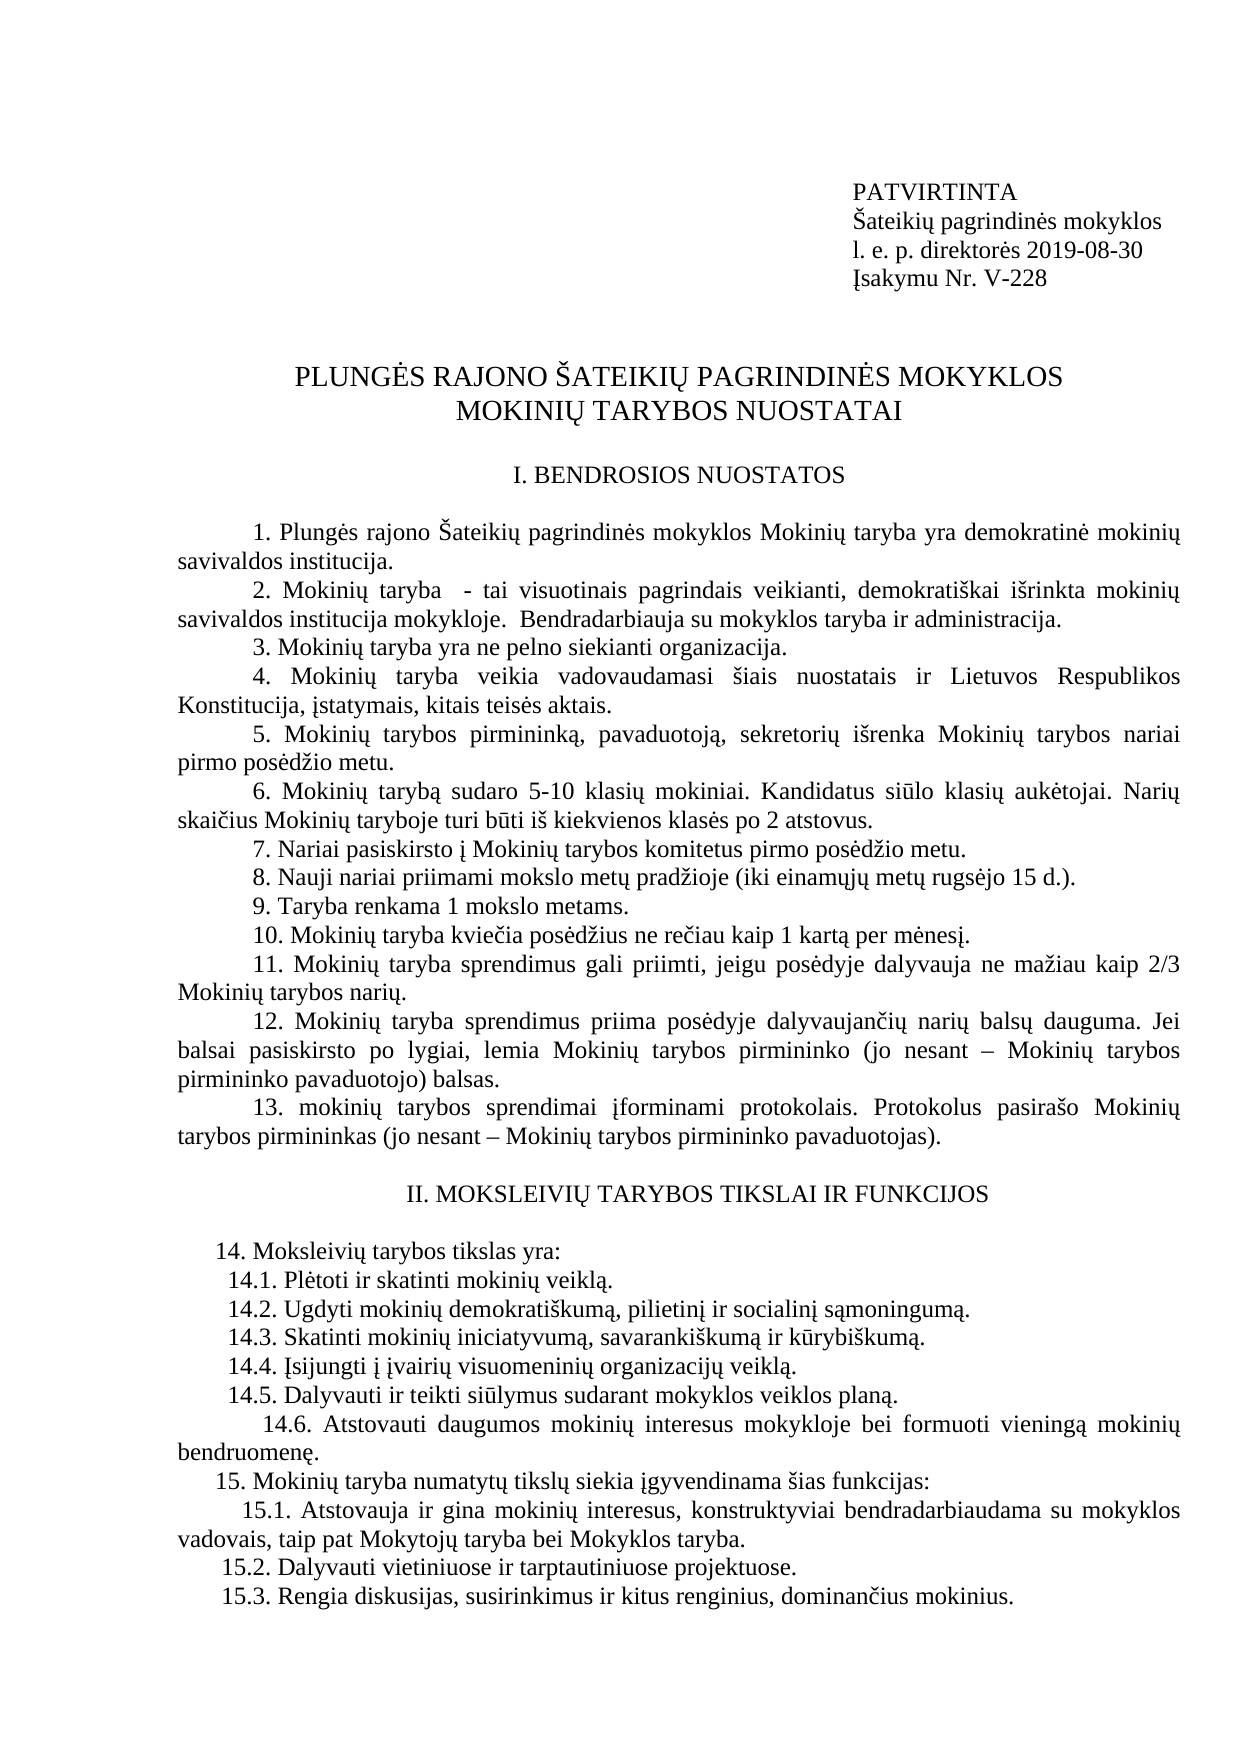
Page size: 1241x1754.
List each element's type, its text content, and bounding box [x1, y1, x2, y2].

text 14. Moksleivių tarybos tikslas yra: [215, 1236, 1181, 1265]
text 13. mokinių tarybos sprendimai įforminami protokolais. Protokolus pasirašo Mokinių tarybos pirmininkas (jo nesant – Mokinių tarybos pirmininko pavaduotojas). [177, 1092, 1181, 1150]
text 15.1. Atstovauja ir gina mokinių interesus, konstruktyviai bendradarbiaudama su mokyklos vadovais, taip pat Mokytojų taryba bei Mokyklos taryba. [177, 1495, 1181, 1552]
text 14.2. Ugdyti mokinių demokratiškumą, pilietinį ir socialinį sąmoningumą. [215, 1294, 1181, 1322]
text Įsakymu Nr. V-228 [717, 263, 1181, 292]
text 3. Mokinių taryba yra ne pelno siekianti organizacija. [177, 632, 1181, 661]
text 14.6. Atstovauti daugumos mokinių interesus mokykloje bei formuoti vieningą mokinių bendruomenę. [177, 1409, 1181, 1466]
text 4. Mokinių taryba veikia vadovaudamasi šiais nuostatais ir Lietuvos Respublikos Konstitucija, įstatymais, kitais teisės aktais. [177, 661, 1181, 719]
text I. BENDROSIOS NUOSTATOS [177, 460, 1181, 489]
text 15. Mokinių taryba numatytų tikslų siekia įgyvendinama šias funkcijas: [177, 1466, 1181, 1495]
text 14.1. Plėtoti ir skatinti mokinių veiklą. [215, 1265, 1181, 1294]
text 14.3. Skatinti mokinių iniciatyvumą, savarankiškumą ir kūrybiškumą. [177, 1322, 1181, 1351]
text 8. Nauji nariai priimami mokslo metų pradžioje (iki einamųjų metų rugsėjo 15 d.). [177, 862, 1181, 891]
text 14.5. Dalyvauti ir teikti siūlymus sudarant mokyklos veiklos planą. [177, 1380, 1181, 1409]
text 14.4. Įsijungti į įvairių visuomeninių organizacijų veiklą. [177, 1351, 1181, 1380]
text Šateikių pagrindinės mokyklos [717, 206, 1181, 235]
text 15.3. Rengia diskusijas, susirinkimus ir kitus renginius, dominančius mokinius. [177, 1581, 1181, 1610]
text MOKINIŲ TARYBOS NUOSTATAI [177, 393, 1181, 426]
text 6. Mokinių tarybą sudaro 5-10 klasių mokiniai. Kandidatus siūlo klasių aukėtojai. Narių skaičius Mokinių taryboje turi būti iš kiekvienos klasės po 2 atstovus. [177, 776, 1181, 834]
text 7. Nariai pasiskirsto į Mokinių tarybos komitetus pirmo posėdžio metu. [177, 834, 1181, 862]
text PLUNGĖS RAJONO ŠATEIKIŲ PAGRINDINĖS MOKYKLOS [177, 359, 1181, 393]
text 10. Mokinių taryba kviečia posėdžius ne rečiau kaip 1 kartą per mėnesį. [177, 920, 1181, 949]
text 15.2. Dalyvauti vietiniuose ir tarptautiniuose projektuose. [177, 1552, 1181, 1581]
text 5. Mokinių tarybos pirmininką, pavaduotoją, sekretorių išrenka Mokinių tarybos nariai pirmo posėdžio metu. [177, 719, 1181, 776]
text PATVIRTINTA [717, 177, 1181, 206]
text 2. Mokinių taryba - tai visuotinais pagrindais veikianti, demokratiškai išrinkta mokinių savivaldos institucija mokykloje. Bendradarbiauja su mokyklos taryba ir administracija. [177, 575, 1181, 632]
text 9. Taryba renkama 1 mokslo metams. [177, 891, 1181, 920]
text l. e. p. direktorės 2019-08-30 [717, 235, 1181, 263]
text 1. Plungės rajono Šateikių pagrindinės mokyklos Mokinių taryba yra demokratinė mokinių savivaldos institucija. [177, 517, 1181, 575]
text 11. Mokinių taryba sprendimus gali priimti, jeigu posėdyje dalyvauja ne mažiau kaip 2/3 Mokinių tarybos narių. [177, 949, 1181, 1006]
text 12. Mokinių taryba sprendimus priima posėdyje dalyvaujančių narių balsų dauguma. Jei balsai pasiskirsto po lygiai, lemia Mokinių tarybos pirmininko (jo nesant – Mokinių tarybos pirmininko pavaduotojo) balsas. [177, 1006, 1181, 1092]
text II. MOKSLEIVIŲ TARYBOS TIKSLAI IR FUNKCIJOS [215, 1179, 1181, 1207]
